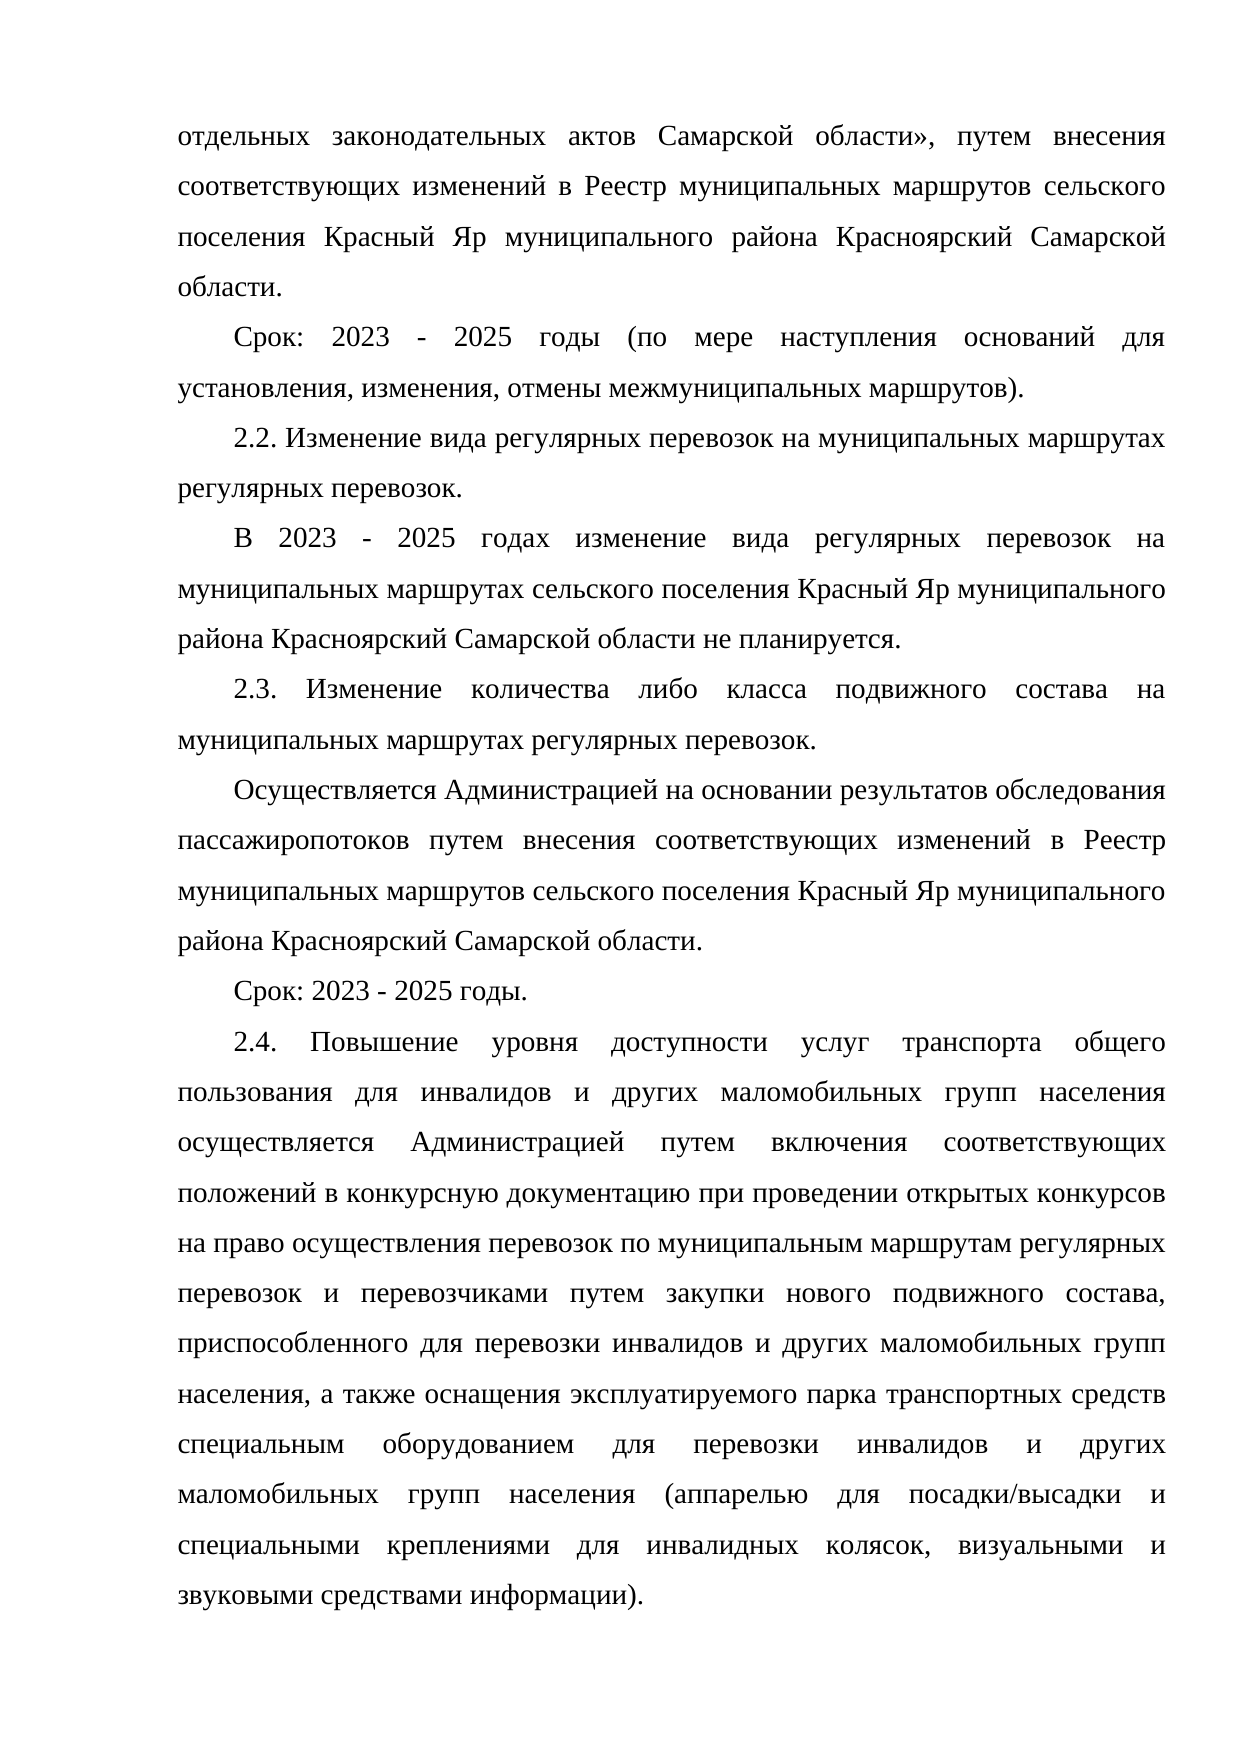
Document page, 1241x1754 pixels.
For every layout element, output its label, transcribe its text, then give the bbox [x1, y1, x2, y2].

text 2.4. Повышение уровня доступности услуг транспорта общего пользования для инвалидов и других маломобильных групп населения осуществляется Администрацией путем включения соответствующих положений в конкурсную документацию при проведении открытых конкурсов на право осуществления перевозок по муниципальным маршрутам регулярных перевозок и перевозчиками путем закупки нового подвижного состава, приспособленного для перевозки инвалидов и других маломобильных групп населения, а также оснащения эксплуатируемого парка транспортных средств специальным оборудованием для перевозки инвалидов и других маломобильных групп населения (аппарелью для посадки/высадки и специальными креплениями для инвалидных колясок, визуальными и звуковыми средствами информации). [177, 1024, 1167, 1611]
text 2.3. Изменение количества либо класса подвижного состава на муниципальных маршрутах регулярных перевозок. [177, 672, 1167, 755]
text Срок: 2023 - 2025 годы. [177, 973, 1167, 1007]
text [177, 118, 1167, 303]
text 2.2. Изменение вида регулярных перевозок на муниципальных маршрутах регулярных перевозок. [177, 420, 1167, 504]
text В 2023 - 2025 годах изменение вида регулярных перевозок на муниципальных маршрутах сельского поселения Красный Яр муниципального района Красноярский Самарской области не планируется. [177, 521, 1167, 655]
text Осуществляется Администрацией на основании результатов обследования пассажиропотоков путем внесения соответствующих изменений в Реестр муниципальных маршрутов сельского поселения Красный Яр муниципального района Красноярский Самарской области. [177, 772, 1167, 957]
text Срок: 2023 - 2025 годы (по мере наступления оснований для установления, изменения, отмены межмуниципальных маршрутов). [177, 319, 1167, 403]
